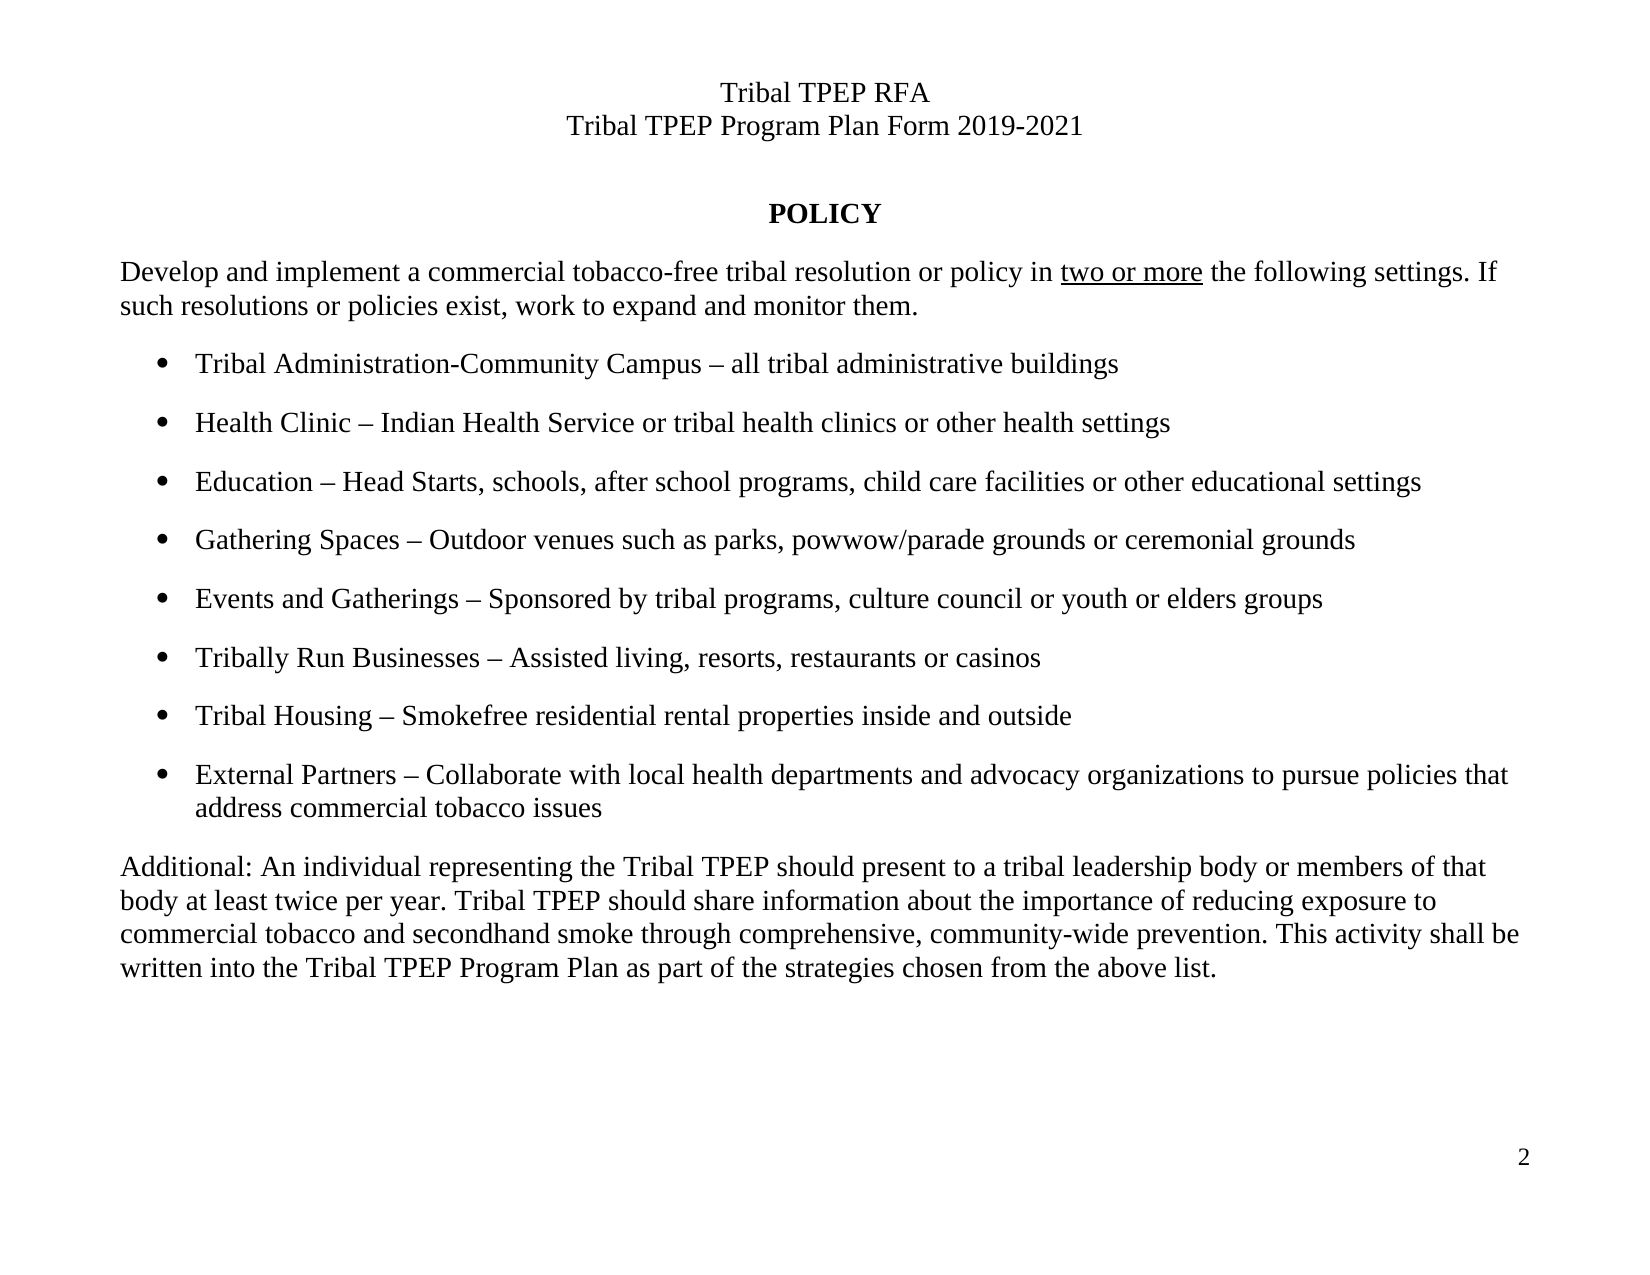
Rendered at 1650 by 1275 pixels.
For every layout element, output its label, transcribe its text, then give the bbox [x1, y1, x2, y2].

text Additional: An individual representing the Tribal TPEP should present to a tribal leadership body or members of that body at least twice per year. Tribal TPEP should share information about the importance of reducing exposure to commercial tobacco and secondhand smoke through comprehensive, community-wide prevention. This activity shall be written into the Tribal TPEP Program Plan as part of the strategies chosen from the above list. [120, 849, 1530, 983]
list Health Clinic – Indian Health Service or tribal health clinics or other health settings [157, 405, 1530, 439]
list Tribally Run Businesses – Assisted living, resorts, restaurants or casinos [157, 640, 1530, 673]
list Events and Gatherings – Sponsored by tribal programs, culture council or youth or elders groups [157, 581, 1530, 615]
list Tribal Administration-Community Campus – all tribal administrative buildings [157, 346, 1530, 380]
list Gathering Spaces – Outdoor venues such as parks, powwow/parade grounds or ceremonial grounds [157, 522, 1530, 556]
list Tribal Housing – Smokefree residential rental properties inside and outside [157, 698, 1530, 732]
list External Partners – Collaborate with local health departments and advocacy organizations to pursue policies that address commercial tobacco issues [157, 757, 1530, 824]
text POLICY [120, 196, 1530, 229]
text Develop and implement a commercial tobacco-free tribal resolution or policy in two or more the following settings. If such resolutions or policies exist, work to expand and monitor them. [120, 254, 1530, 321]
list Education – Head Starts, schools, after school programs, child care facilities or other educational settings [157, 464, 1530, 497]
